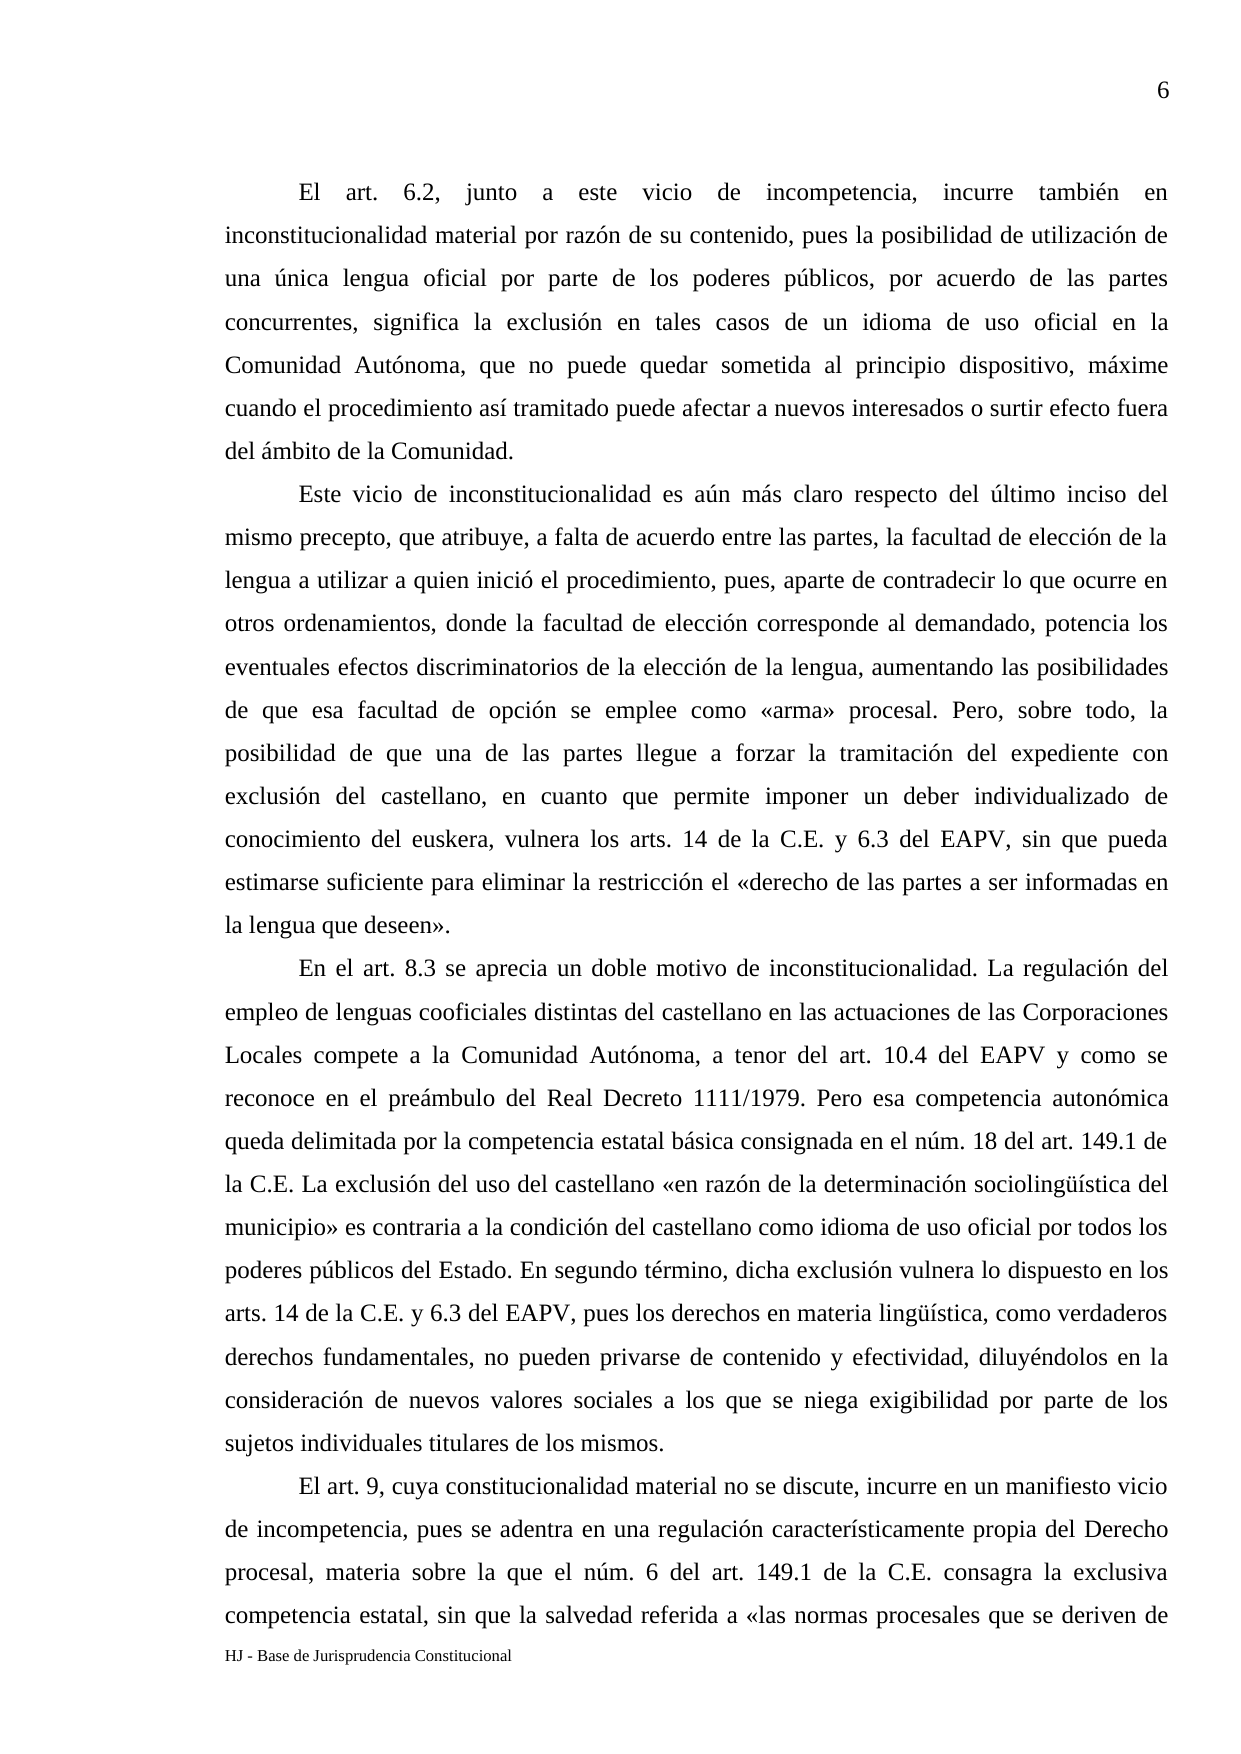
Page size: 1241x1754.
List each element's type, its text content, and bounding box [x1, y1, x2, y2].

text En el art. 8.3 se aprecia un doble motivo de inconstitucionalidad. La regulación del empleo de lenguas cooficiales distintas del castellano en las actuaciones de las Corporaciones Locales compete a la Comunidad Autónoma, a tenor del art. 10.4 del EAPV y como se reconoce en el preámbulo del Real Decreto 1111/1979. Pero esa competencia autonómica queda delimitada por la competencia estatal básica consignada en el núm. 18 del art. 149.1 de la C.E. La exclusión del uso del castellano «en razón de la determinación sociolingüística del municipio» es contraria a la condición del castellano como idioma de uso oficial por todos los poderes públicos del Estado. En segundo término, dicha exclusión vulnera lo dispuesto en los arts. 14 de la C.E. y 6.3 del EAPV, pues los derechos en materia lingüística, como verdaderos derechos fundamentales, no pueden privarse de contenido y efectividad, diluyéndolos en la consideración de nuevos valores sociales a los que se niega exigibilidad por parte de los sujetos individuales titulares de los mismos. [224, 953, 1169, 1457]
text El art. 6.2, junto a este vicio de incompetencia, incurre también en inconstitucionalidad material por razón de su contenido, pues la posibilidad de utilización de una única lengua oficial por parte de los poderes públicos, por acuerdo de las partes concurrentes, significa la exclusión en tales casos de un idioma de uso oficial en la Comunidad Autónoma, que no puede quedar sometida al principio dispositivo, máxime cuando el procedimiento así tramitado puede afectar a nuevos interesados o surtir efecto fuera del ámbito de la Comunidad. [224, 177, 1169, 465]
text Este vicio de inconstitucionalidad es aún más claro respecto del último inciso del mismo precepto, que atribuye, a falta de acuerdo entre las partes, la facultad de elección de la lengua a utilizar a quien inició el procedimiento, pues, aparte de contradecir lo que ocurre en otros ordenamientos, donde la facultad de elección corresponde al demandado, potencia los eventuales efectos discriminatorios de la elección de la lengua, aumentando las posibilidades de que esa facultad de opción se emplee como «arma» procesal. Pero, sobre todo, la posibilidad de que una de las partes llegue a forzar la tramitación del expediente con exclusión del castellano, en cuanto que permite imponer un deber individualizado de conocimiento del euskera, vulnera los arts. 14 de la C.E. y 6.3 del EAPV, sin que pueda estimarse suficiente para eliminar la restricción el «derecho de las partes a ser informadas en la lengua que deseen». [224, 479, 1169, 939]
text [224, 1471, 1169, 1629]
